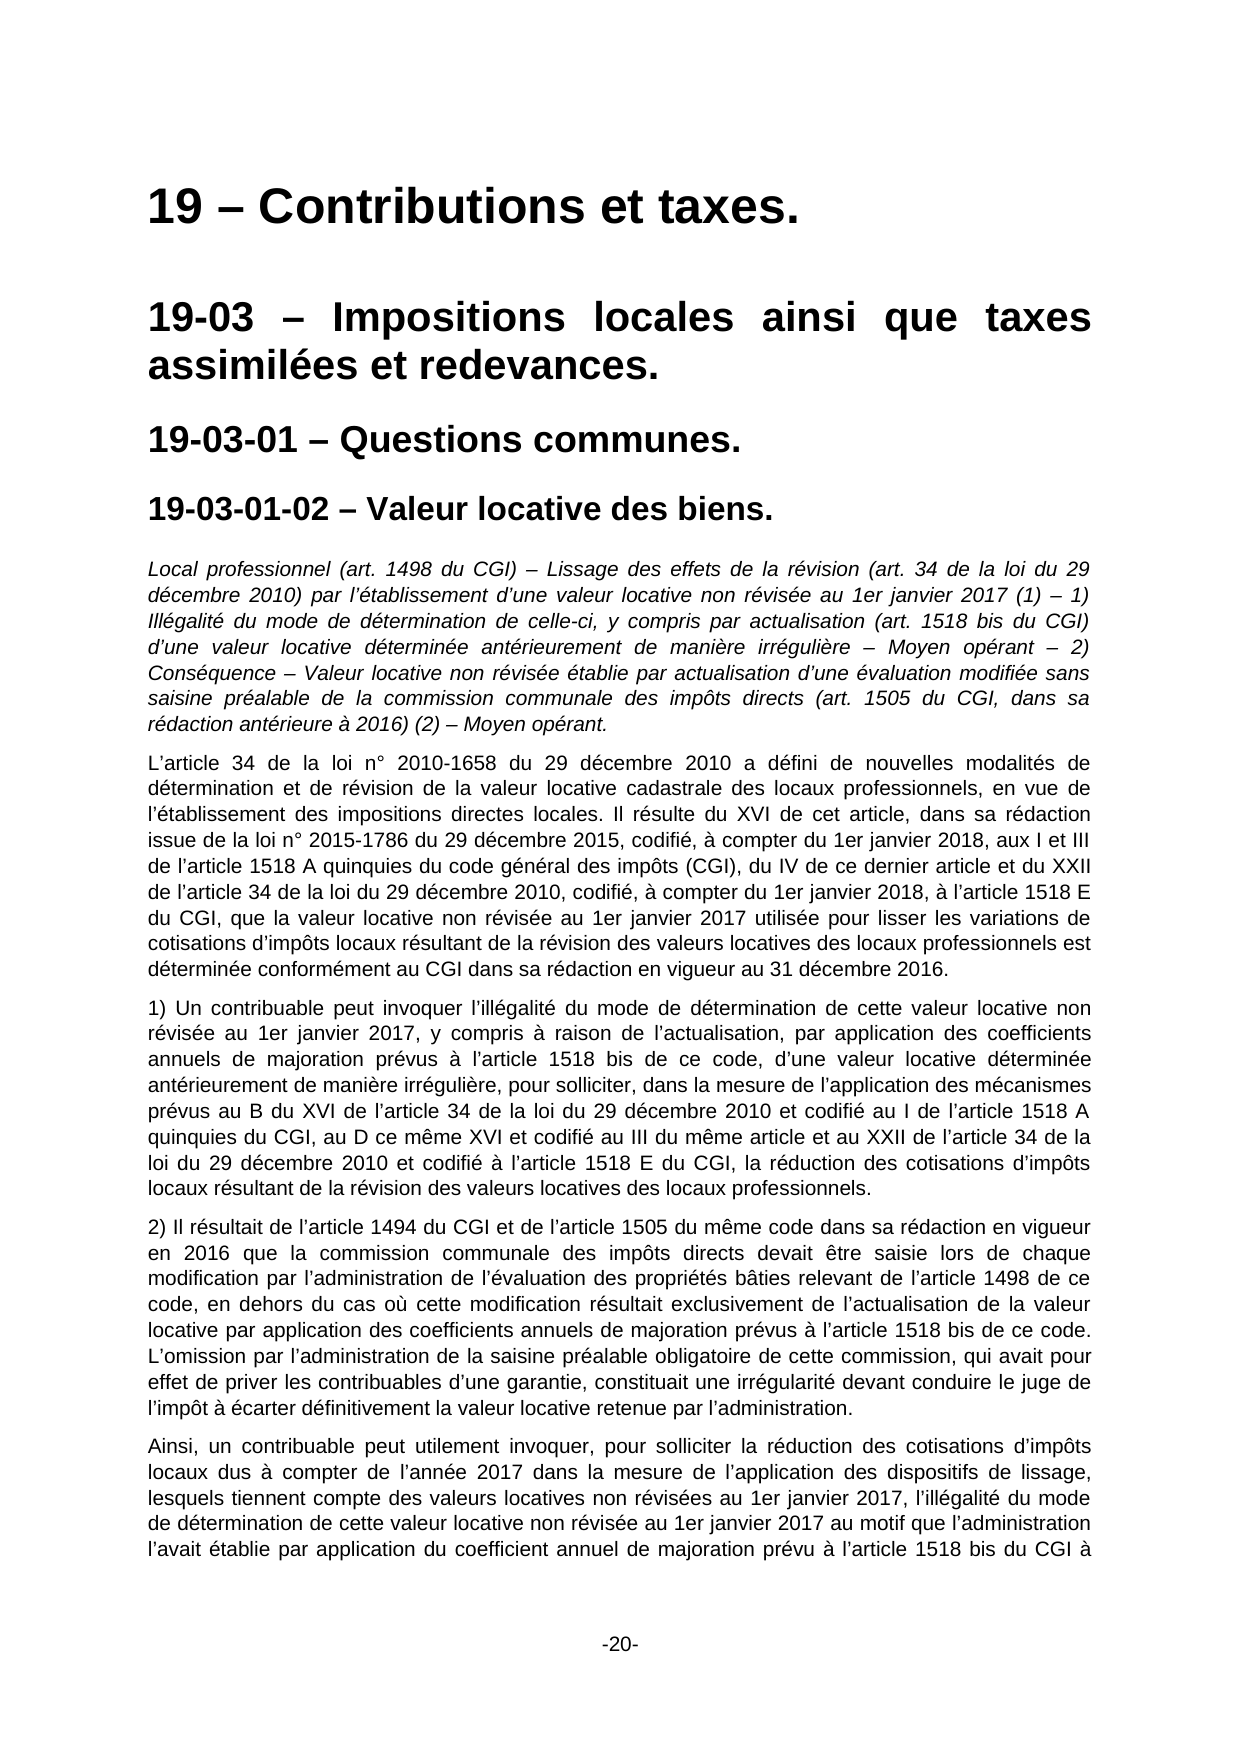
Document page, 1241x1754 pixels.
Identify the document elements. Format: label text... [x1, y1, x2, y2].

subtitle 19-03-01-02 – Valeur locative des biens. [148, 489, 1093, 528]
subtitle 19 – Contributions et taxes. [148, 177, 1093, 234]
subtitle 19-03 – Impositions locales ainsi que taxes assimilées et redevances. [148, 292, 1093, 388]
text 2) Il résultait de l’article 1494 du CGI et de l’article 1505 du même code dans sa rédaction en vigueur en 2016 que la commission communale des impôts directs devait être saisie lors de chaque modification par l’administration de l’évaluation des propriétés bâties relevant de l’article 1498 de ce code, en dehors du cas où cette modification résultait exclusivement de l’actualisation de la valeur locative par application des coefficients annuels de majoration prévus à l’article 1518 bis de ce code. L’omission par l’administration de la saisine préalable obligatoire de cette commission, qui avait pour effet de priver les contribuables d’une garantie, constituait une irrégularité devant conduire le juge de l’impôt à écarter définitivement la valeur locative retenue par l’administration. [148, 1214, 1093, 1419]
text Local professionnel (art. 1498 du CGI) – Lissage des effets de la révision (art. 34 de la loi du 29 décembre 2010) par l’établissement d’une valeur locative non révisée au 1er janvier 2017 (1) – 1) Illégalité du mode de détermination de celle-ci, y compris par actualisation (art. 1518 bis du CGI) d’une valeur locative déterminée antérieurement de manière irrégulière – Moyen opérant – 2) Conséquence – Valeur locative non révisée établie par actualisation d’une évaluation modifiée sans saisine préalable de la commission communale des impôts directs (art. 1505 du CGI, dans sa rédaction antérieure à 2016) (2) – Moyen opérant. [148, 557, 1093, 736]
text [148, 1434, 1093, 1561]
subtitle 19-03-01 – Questions communes. [148, 417, 1093, 460]
text 1) Un contribuable peut invoquer l’illégalité du mode de détermination de cette valeur locative non révisée au 1er janvier 2017, y compris à raison de l’actualisation, par application des coefficients annuels de majoration prévus à l’article 1518 bis de ce code, d’une valeur locative déterminée antérieurement de manière irrégulière, pour solliciter, dans la mesure de l’application des mécanismes prévus au B du XVI de l’article 34 de la loi du 29 décembre 2010 et codifié au I de l’article 1518 A quinquies du CGI, au D ce même XVI et codifié au III du même article et au XXII de l’article 34 de la loi du 29 décembre 2010 et codifié à l’article 1518 E du CGI, la réduction des cotisations d’impôts locaux résultant de la révision des valeurs locatives des locaux professionnels. [148, 995, 1093, 1200]
text L’article 34 de la loi n° 2010-1658 du 29 décembre 2010 a défini de nouvelles modalités de détermination et de révision de la valeur locative cadastrale des locaux professionnels, en vue de l’établissement des impositions directes locales. Il résulte du XVI de cet article, dans sa rédaction issue de la loi n° 2015-1786 du 29 décembre 2015, codifié, à compter du 1er janvier 2018, aux I et III de l’article 1518 A quinquies du code général des impôts (CGI), du IV de ce dernier article et du XXII de l’article 34 de la loi du 29 décembre 2010, codifié, à compter du 1er janvier 2018, à l’article 1518 E du CGI, que la valeur locative non révisée au 1er janvier 2017 utilisée pour lisser les variations de cotisations d’impôts locaux résultant de la révision des valeurs locatives des locaux professionnels est déterminée conformément au CGI dans sa rédaction en vigueur au 31 décembre 2016. [148, 750, 1093, 981]
